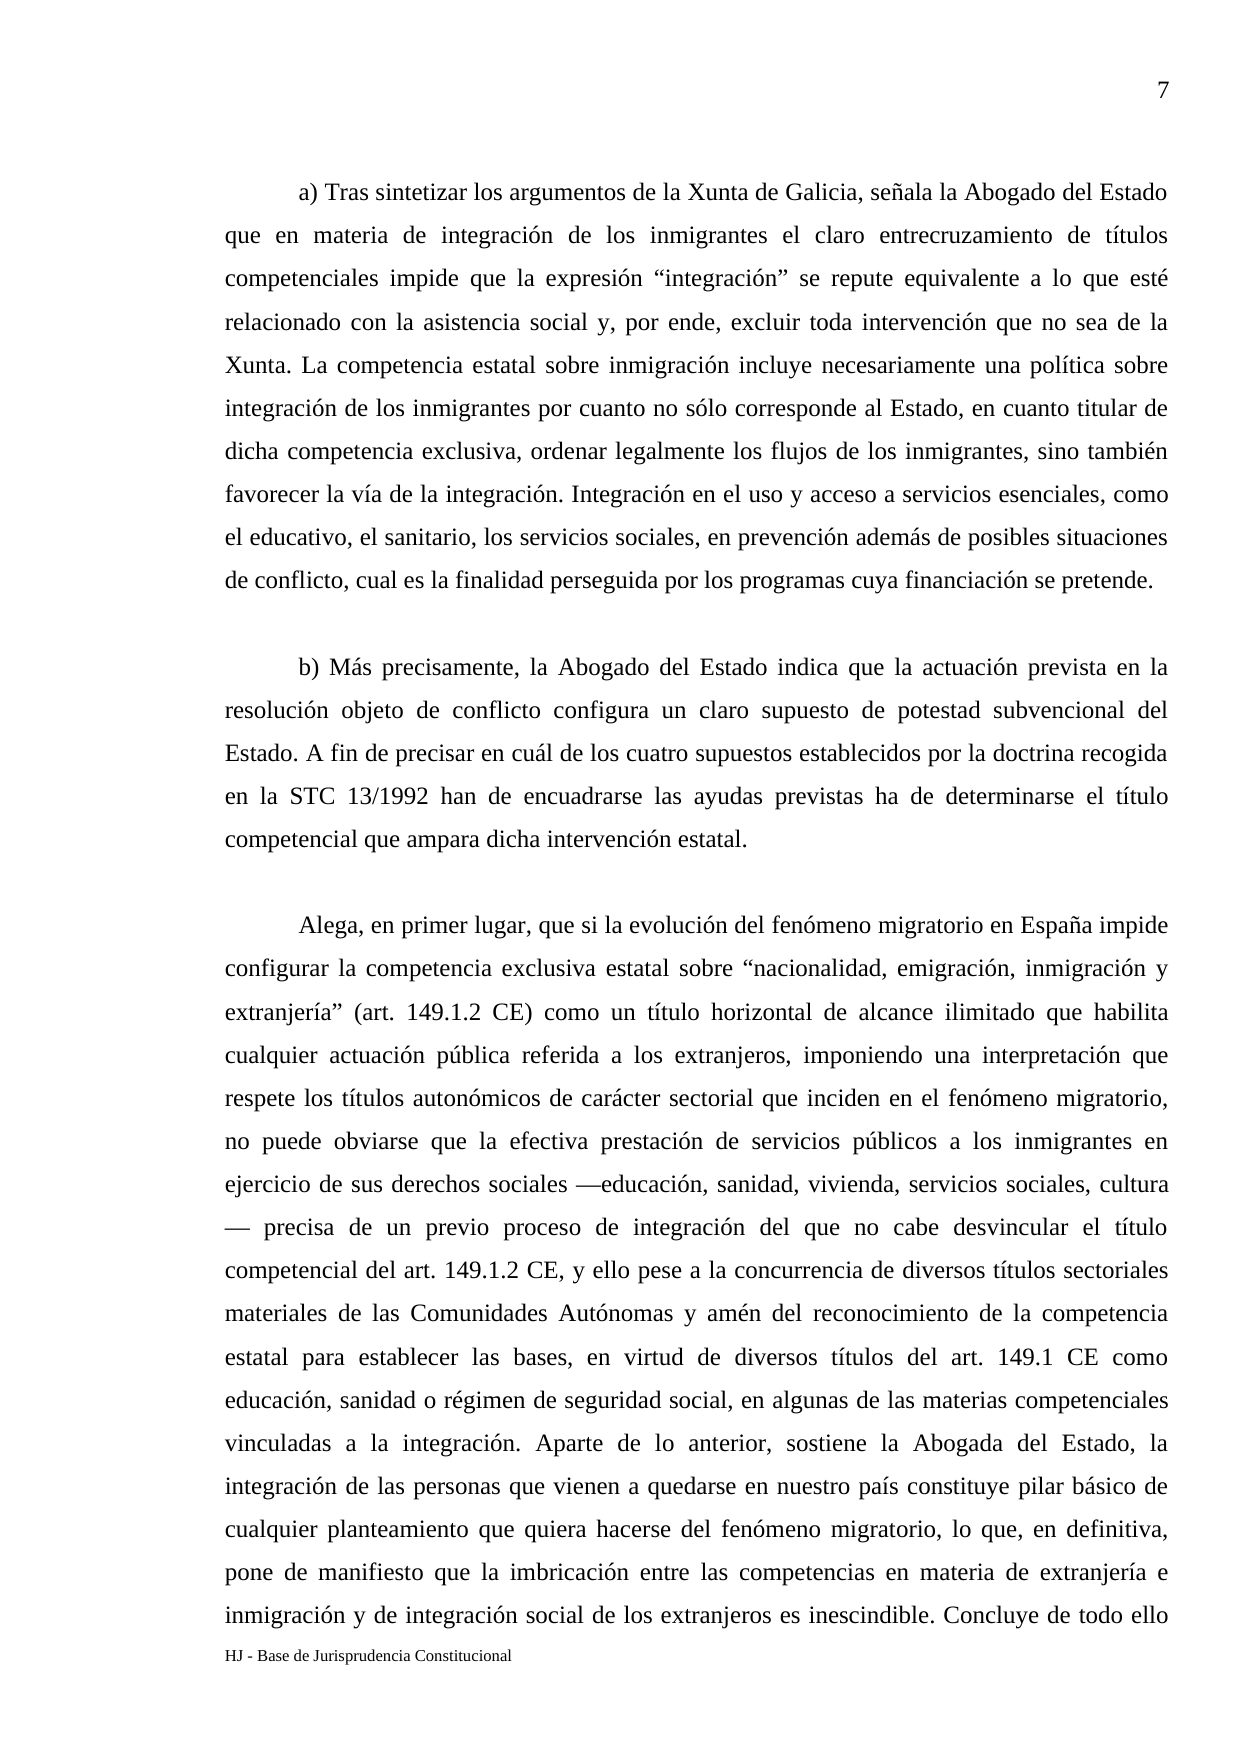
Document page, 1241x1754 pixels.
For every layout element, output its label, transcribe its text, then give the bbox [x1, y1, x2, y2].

text a) Tras sintetizar los argumentos de la Xunta de Galicia, señala la Abogado del Estado que en materia de integración de los inmigrantes el claro entrecruzamiento de títulos competenciales impide que la expresión “integración” se repute equivalente a lo que esté relacionado con la asistencia social y, por ende, excluir toda intervención que no sea de la Xunta. La competencia estatal sobre inmigración incluye necesariamente una política sobre integración de los inmigrantes por cuanto no sólo corresponde al Estado, en cuanto titular de dicha competencia exclusiva, ordenar legalmente los flujos de los inmigrantes, sino también favorecer la vía de la integración. Integración en el uso y acceso a servicios esenciales, como el educativo, el sanitario, los servicios sociales, en prevención además de posibles situaciones de conflicto, cual es la finalidad perseguida por los programas cuya financiación se pretende. [224, 177, 1169, 594]
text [224, 910, 1169, 1629]
text b) Más precisamente, la Abogado del Estado indica que la actuación prevista en la resolución objeto de conflicto configura un claro supuesto de potestad subvencional del Estado. A fin de precisar en cuál de los cuatro supuestos establecidos por la doctrina recogida en la STC 13/1992 han de encuadrarse las ayudas previstas ha de determinarse el título competencial que ampara dicha intervención estatal. [224, 652, 1169, 853]
